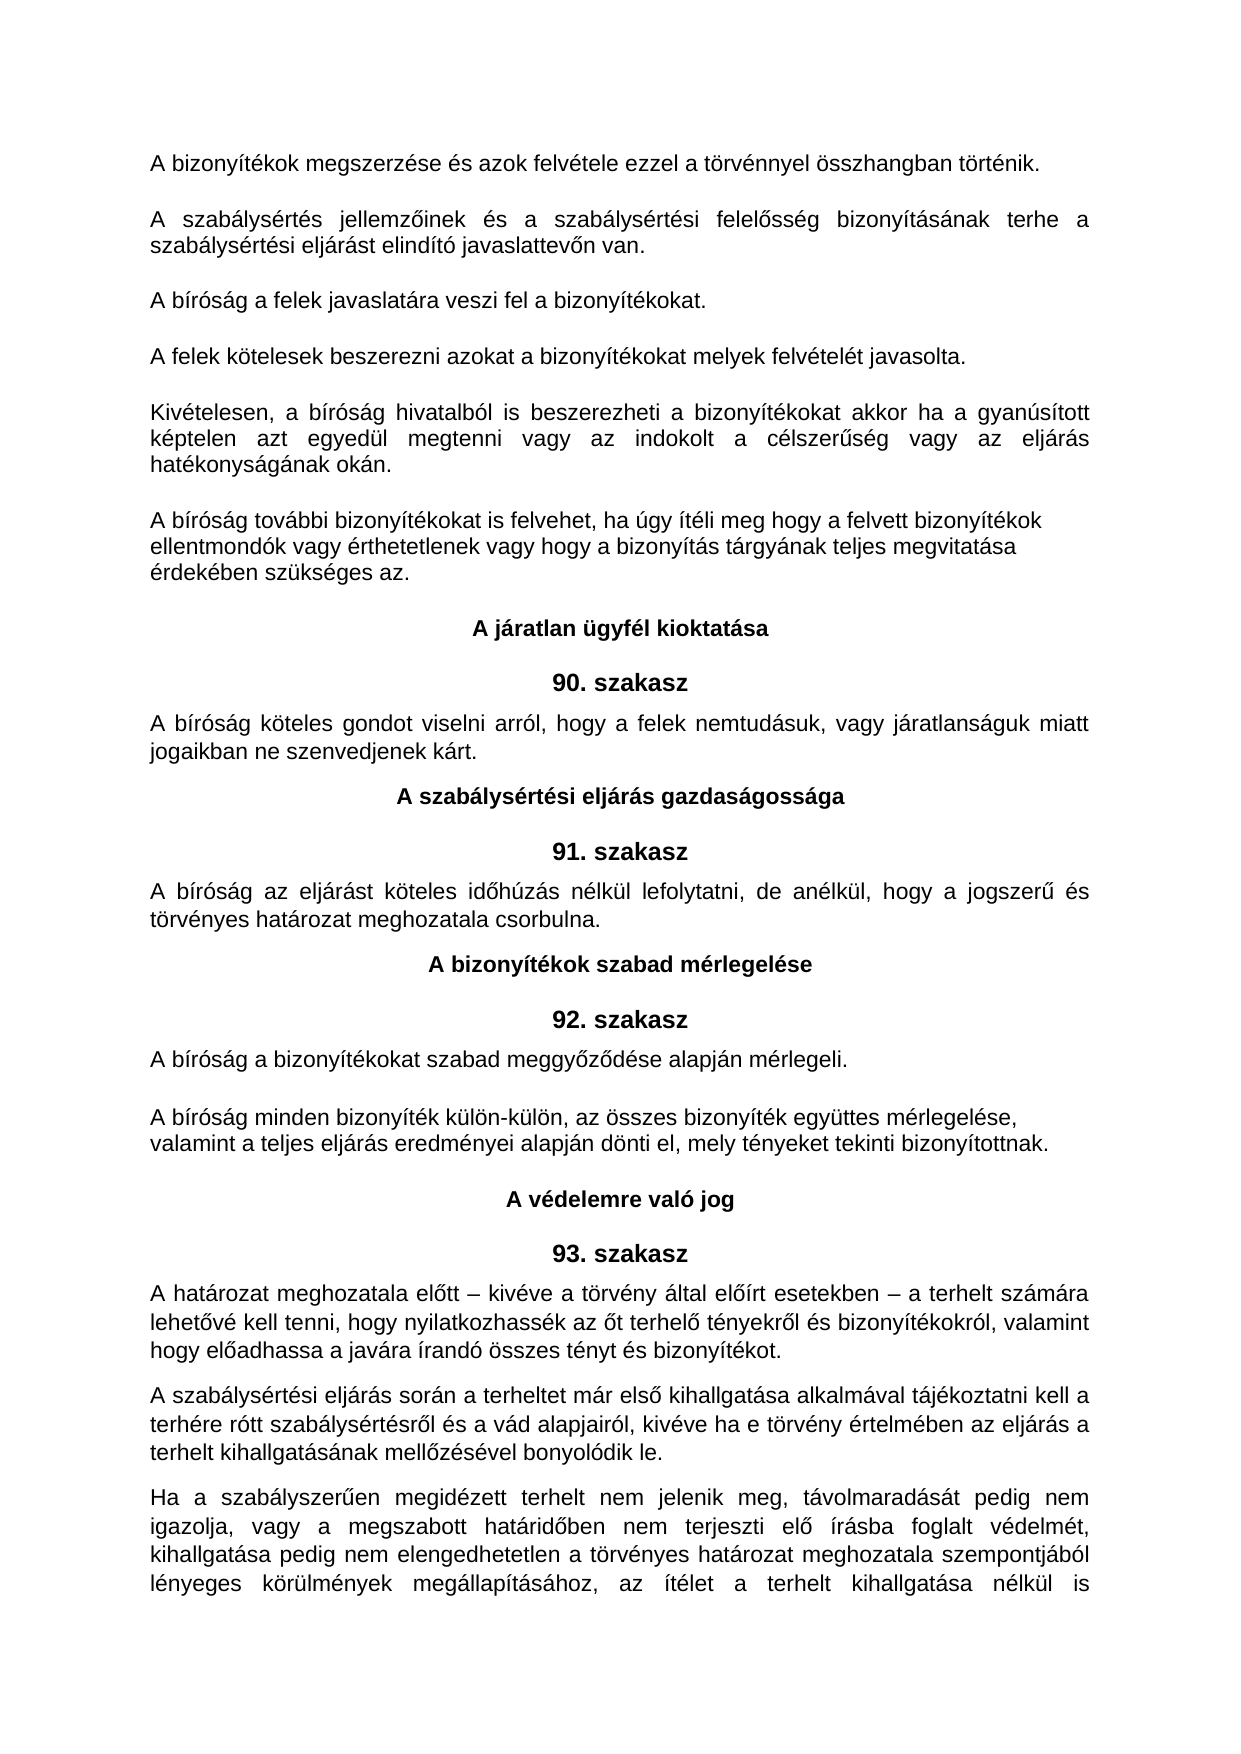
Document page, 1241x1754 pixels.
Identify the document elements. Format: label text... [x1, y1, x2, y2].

text Kivételesen, a bíróság hivatalból is beszerezheti a bizonyítékokat akkor ha a gyanúsított képtelen azt egyedül megtenni vagy az indokolt a célszerűség vagy az eljárás hatékonyságának okán. [150, 398, 1090, 477]
text 92. szakasz [150, 1005, 1090, 1033]
text A bíróság a bizonyítékokat szabad meggyőződése alapján mérlegeli. [150, 1046, 1090, 1072]
text A bíróság további bizonyítékokat is felvehet, ha úgy ítéli meg hogy a felvett bizonyítékok ellentmondók vagy érthetetlenek vagy hogy a bizonyítás tárgyának teljes megvitatása érdekében szükséges az. [150, 507, 1090, 586]
text A határozat meghozatala előtt – kivéve a törvény által előírt esetekben – a terhelt számára lehetővé kell tenni, hogy nyilatkozhassék az őt terhelő tényekről és bizonyítékokról, valamint hogy előadhassa a javára írandó összes tényt és bizonyítékot. [150, 1280, 1090, 1363]
text A járatlan ügyfél kioktatása [150, 615, 1090, 641]
text A bíróság köteles gondot viselni arról, hogy a felek nemtudásuk, vagy járatlanságuk miatt jogaikban ne szenvedjenek kárt. [150, 709, 1090, 764]
text A bizonyítékok szabad mérlegelése [150, 951, 1090, 978]
text A szabálysértési eljárás gazdaságossága [150, 783, 1090, 809]
text 91. szakasz [150, 837, 1090, 865]
text A felek kötelesek beszerezni azokat a bizonyítékokat melyek felvételét javasolta. [150, 343, 1090, 369]
text A védelemre való jog [150, 1186, 1090, 1212]
text A bíróság minden bizonyíték külön-külön, az összes bizonyíték együttes mérlegelése, valamint a teljes eljárás eredményei alapján dönti el, mely tényeket tekinti bizonyítottnak. [150, 1104, 1090, 1156]
text A bíróság az eljárást köteles időhúzás nélkül lefolytatni, de anélkül, hogy a jogszerű és törvényes határozat meghozatala csorbulna. [150, 878, 1090, 933]
text 93. szakasz [150, 1239, 1090, 1268]
text A szabálysértési eljárás során a terheltet már első kihallgatása alkalmával tájékoztatni kell a terhére rótt szabálysértésről és a vád alapjairól, kivéve ha e törvény értelmében az eljárás a terhelt kihallgatásának mellőzésével bonyolódik le. [150, 1382, 1090, 1465]
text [150, 1484, 1090, 1596]
text A bíróság a felek javaslatára veszi fel a bizonyítékokat. [150, 287, 1090, 314]
text 90. szakasz [150, 668, 1090, 697]
text A szabálysértés jellemzőinek és a szabálysértési felelősség bizonyításának terhe a szabálysértési eljárást elindító javaslattevőn van. [150, 206, 1090, 258]
text A bizonyítékok megszerzése és azok felvétele ezzel a törvénnyel összhangban történik. [150, 150, 1090, 176]
